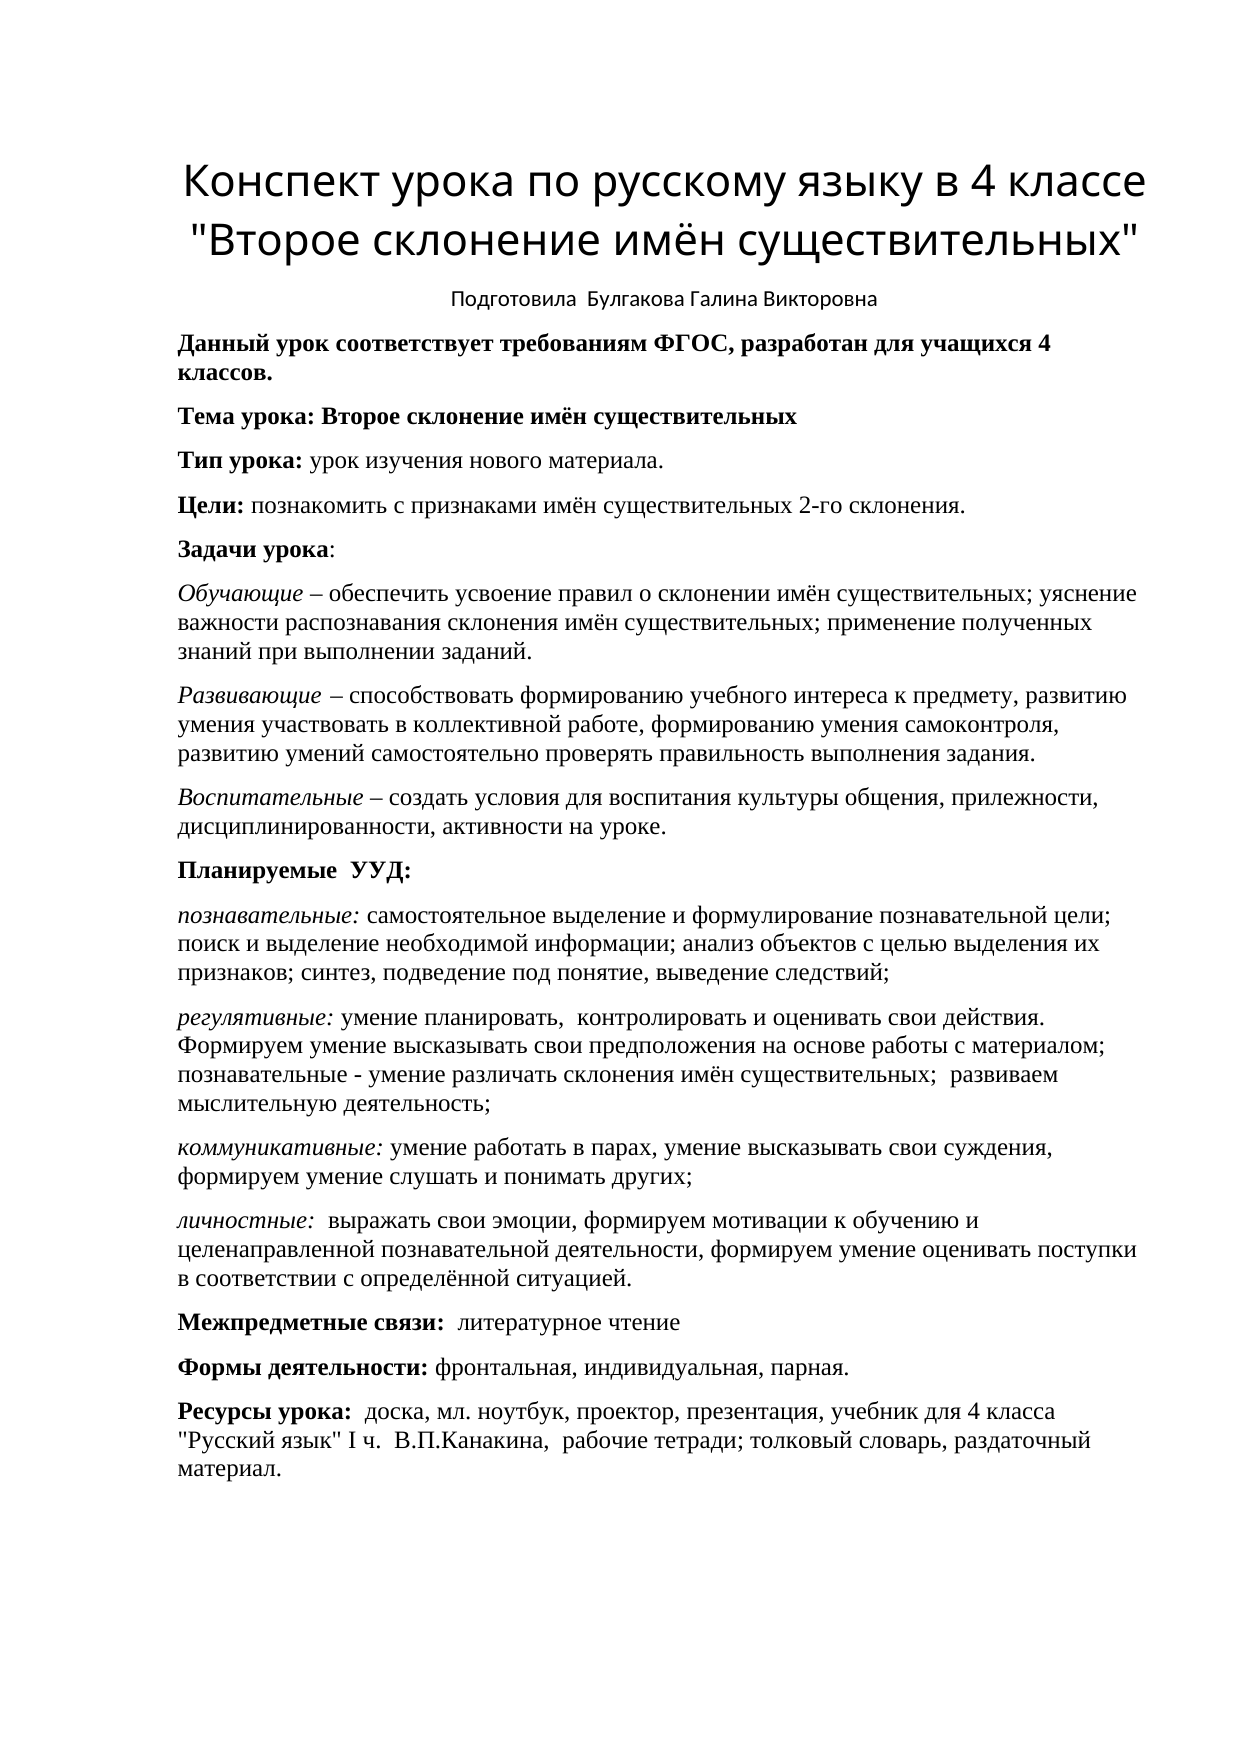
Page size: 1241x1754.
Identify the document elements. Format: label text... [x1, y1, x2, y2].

text Межпредметные связи: литературное чтение [177, 1307, 1152, 1336]
text познавательные: самостоятельное выделение и формулирование познавательной цели; поиск и выделение необходимой информации; анализ объектов с целью выделения их признаков; синтез, подведение под понятие, выведение следствий; [177, 900, 1152, 986]
text Задачи урока: [177, 534, 1152, 563]
text Ресурсы урока: доска, мл. ноутбук, проектор, презентация, учебник для 4 класса "Русский язык" I ч. В.П.Канакина, рабочие тетради; толковый словарь, раздаточный материал. [177, 1396, 1152, 1482]
text Обучающие – обеспечить усвоение правил о склонении имён существительных; уяснение важности распознавания склонения имён существительных; применение полученных знаний при выполнении заданий. [177, 578, 1152, 665]
text коммуникативные: умение работать в парах, умение высказывать свои суждения, формируем умение слушать и понимать других; [177, 1132, 1152, 1190]
text Воспитательные – создать условия для воспитания культуры общения, прилежности, дисциплинированности, активности на уроке. [177, 782, 1152, 840]
text Подготовила Булгакова Галина Викторовна [177, 284, 1152, 312]
text Данный урок соответствует требованиям ФГОС, разработан для учащихся 4 классов. [177, 328, 1152, 385]
text Планируемые УУД: [177, 855, 1152, 884]
text Цели: познакомить с признаками имён существительных 2-го склонения. [177, 490, 1152, 518]
text регулятивные: умение планировать, контролировать и оценивать свои действия. Формируем умение высказывать свои предположения на основе работы с материалом; познавательные - умение различать склонения имён существительных; развиваем мыслительную деятельность; [177, 1002, 1152, 1117]
text Тема урока: Второе склонение имён существительных [177, 401, 1152, 430]
text Конспект урока по русскому языку в 4 классе "Второе склонение имён существительных" [177, 149, 1152, 268]
text личностные: выражать свои эмоции, формируем мотивации к обучению и целенаправленной познавательной деятельности, формируем умение оценивать поступки в соответствии с определённой ситуацией. [177, 1205, 1152, 1292]
text Формы деятельности: фронтальная, индивидуальная, парная. [177, 1352, 1152, 1380]
text Тип урока: урок изучения нового материала. [177, 445, 1152, 474]
text Развивающие – способствовать формированию учебного интереса к предмету, развитию умения участвовать в коллективной работе, формированию умения самоконтроля, развитию умений самостоятельно проверять правильность выполнения задания. [177, 680, 1152, 767]
